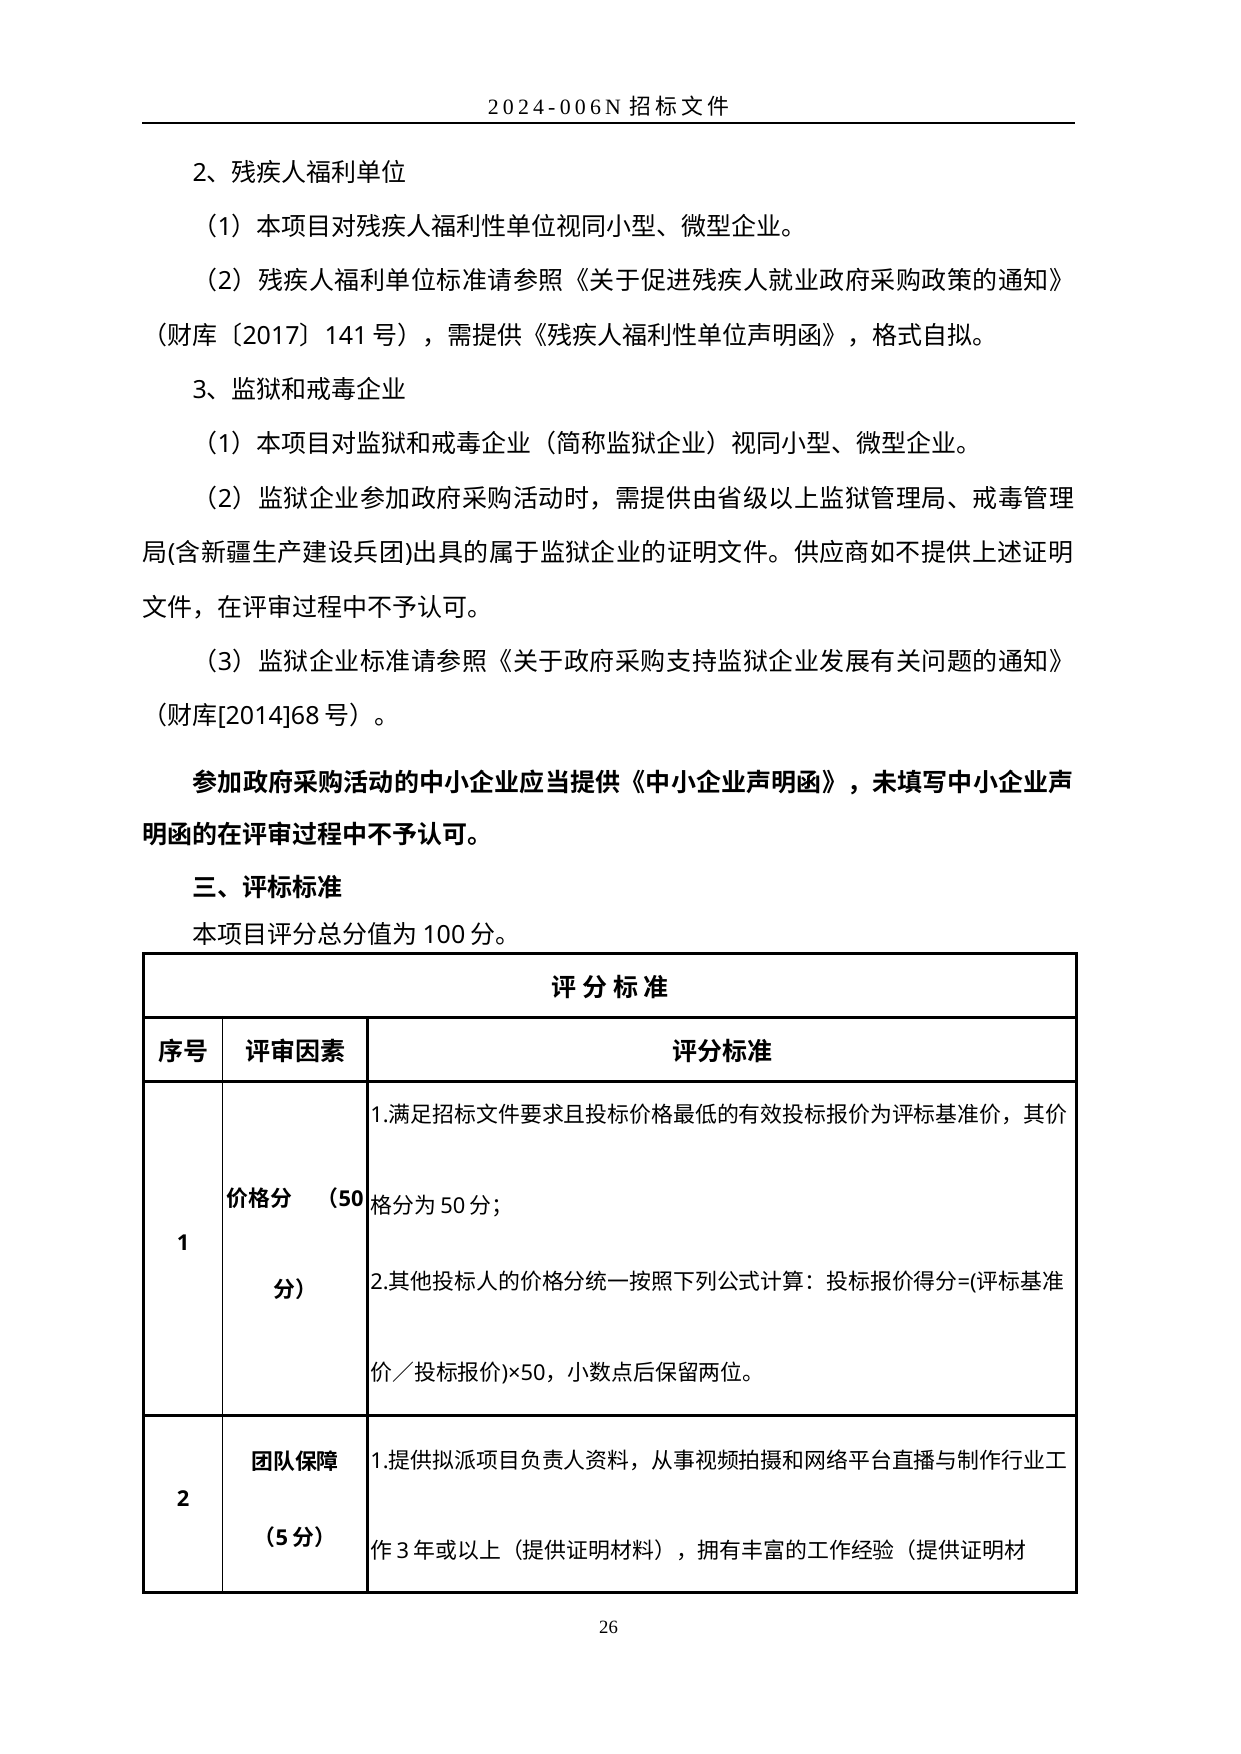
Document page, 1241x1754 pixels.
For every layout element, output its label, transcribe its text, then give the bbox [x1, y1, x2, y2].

text 3、监狱和戒毒企业 [142, 369, 1075, 406]
table_cell 1.满足招标文件要求且投标价格最低的有效投标报价为评标基准价，其价格分为50分； 2.其他投标人的价格分统一按照下列公式计算：投标报价得分=(评标基准价／投标报价)×50，小数点后保留两位。 [369, 1083, 1075, 1414]
text （1）本项目对残疾人福利性单位视同小型、微型企业。 [142, 206, 1075, 243]
text （2）残疾人福利单位标准请参照《关于促进残疾人就业政府采购政策的通知》（财库〔2017〕141号），需提供《残疾人福利性单位声明函》，格式自拟。 [142, 261, 1075, 351]
text 2、残疾人福利单位 [142, 152, 1075, 188]
text 参加政府采购活动的中小企业应当提供《中小企业声明函》，未填写中小企业声明函的在评审过程中不予认可。 [142, 750, 1075, 854]
table_header 评 分 标 准 [145, 955, 1075, 1016]
table_cell 1 [145, 1083, 222, 1414]
text 三、评标标准 [142, 854, 1075, 906]
text （2）监狱企业参加政府采购活动时，需提供由省级以上监狱管理局、戒毒管理局(含新疆生产建设兵团)出具的属于监狱企业的证明文件。供应商如不提供上述证明文件，在评审过程中不予认可。 [142, 478, 1075, 623]
table_cell 2 [145, 1417, 222, 1591]
text （1）本项目对监狱和戒毒企业（简称监狱企业）视同小型、微型企业。 [142, 424, 1075, 460]
table_cell 团队保障 （5分） [223, 1417, 366, 1591]
table_cell 评审因素 [223, 1019, 366, 1080]
text （3）监狱企业标准请参照《关于政府采购支持监狱企业发展有关问题的通知》（财库[2014]68号）。 [142, 641, 1075, 732]
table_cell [369, 1417, 1075, 1591]
table_cell 价格分 （50分） [223, 1083, 366, 1414]
table_cell 序号 [145, 1019, 222, 1080]
table_cell 评分标准 [369, 1019, 1075, 1080]
text 本项目评分总分值为100分。 [142, 906, 1075, 952]
